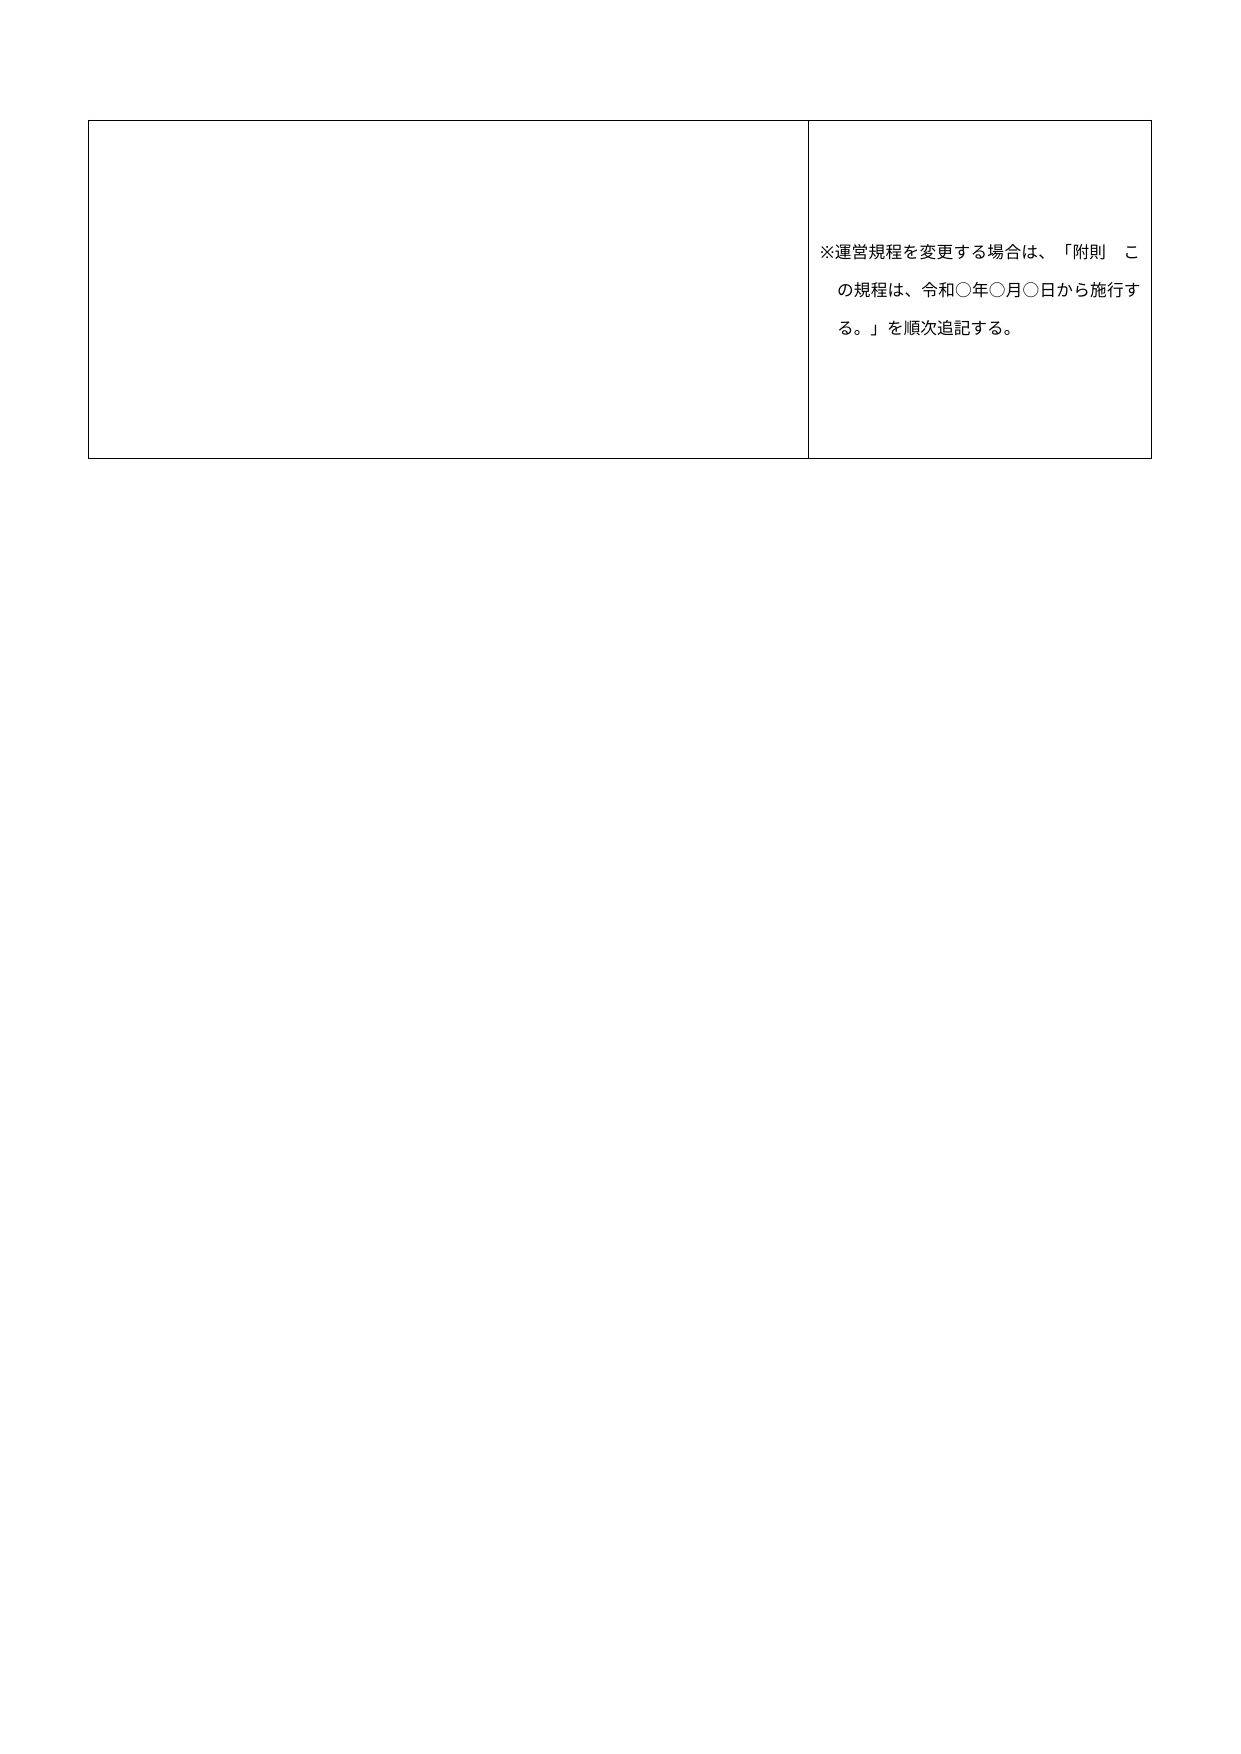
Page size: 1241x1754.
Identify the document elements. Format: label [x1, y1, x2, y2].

table_cell [89, 121, 808, 458]
table_cell [809, 121, 1151, 458]
